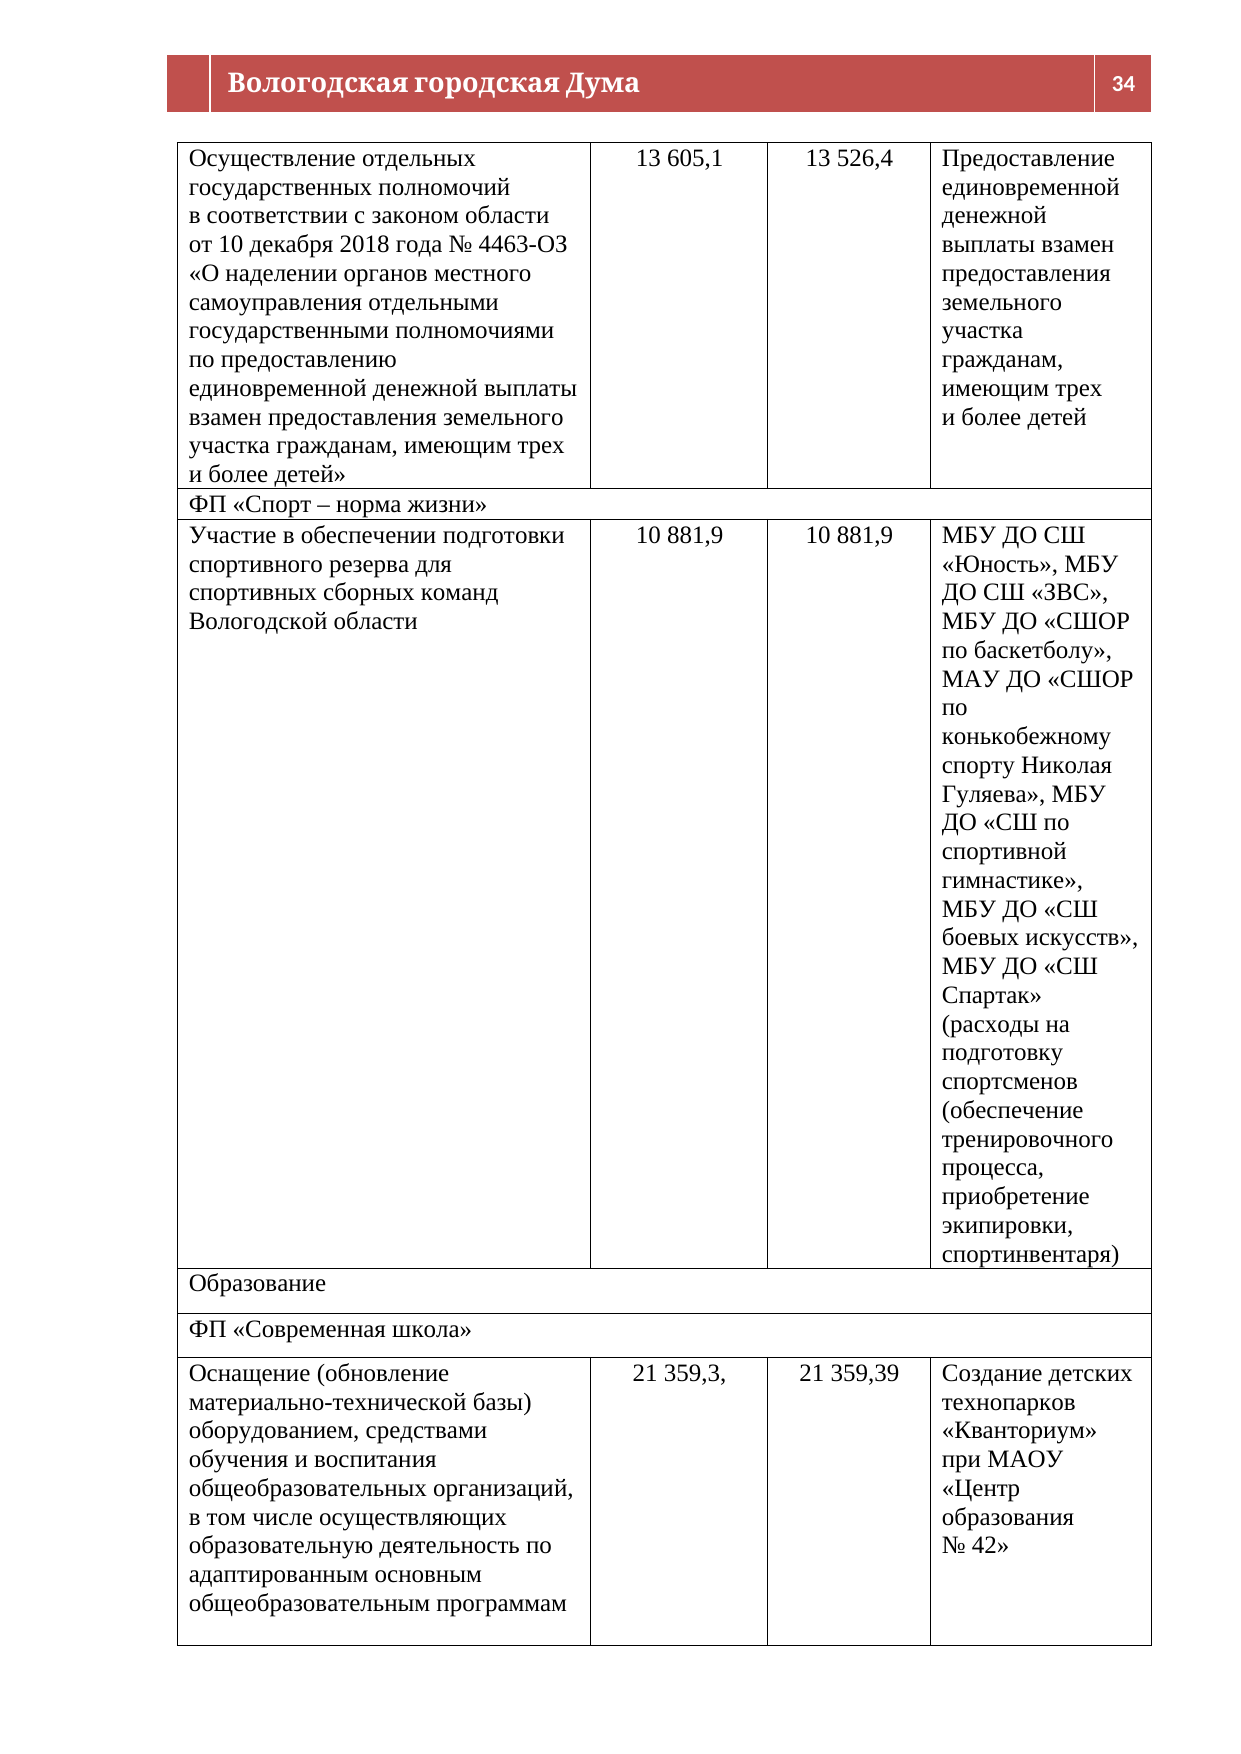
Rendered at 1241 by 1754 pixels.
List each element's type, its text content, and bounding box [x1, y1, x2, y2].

table_cell ФП «Спорт – норма жизни» [178, 489, 1151, 519]
table_cell Создание детских технопарков «Кванториум» при МАОУ «Центр образования № 42» [931, 1358, 1151, 1645]
table_cell Оснащение (обновление материально-технической базы) оборудованием, средствами обучения и воспитания общеобразовательных организаций, в том числе осуществляющих образовательную деятельность по адаптированным основным общеобразовательным программам [178, 1358, 590, 1645]
table_cell Осуществление отдельных государственных полномочий в соответствии с законом области от 10 декабря 2018 года № 4463-ОЗ «О наделении органов местного самоуправления отдельными государственными полномочиями по предоставлению единовременной денежной выплаты взамен предоставления земельного участка гражданам, имеющим трех и более детей» [178, 143, 590, 488]
table_cell 10 881,9 [591, 520, 767, 1267]
table_cell 10 881,9 [768, 520, 930, 1267]
table_cell 13 526,4 [768, 143, 930, 488]
table_cell Образование [178, 1269, 1151, 1313]
table_cell Предоставление единовременной денежной выплаты взамен предоставления земельного участка гражданам, имеющим трех и более детей [931, 143, 1151, 488]
table_cell МБУ ДО СШ «Юность», МБУ ДО СШ «ЗВС», МБУ ДО «СШОР по баскетболу», МАУ ДО «СШОР по конькобежному спорту Николая Гуляева», МБУ ДО «СШ по спортивной гимнастике», МБУ ДО «СШ боевых искусств», МБУ ДО «СШ Спартак» (расходы на подготовку спортсменов (обеспечение тренировочного процесса, приобретение экипировки, спортинвентаря) [931, 520, 1151, 1267]
table_cell 13 605,1 [591, 143, 767, 488]
table_cell ФП «Современная школа» [178, 1314, 1151, 1357]
table_cell 21 359,39 [768, 1358, 930, 1645]
table_cell Участие в обеспечении подготовки спортивного резерва для спортивных сборных команд Вологодской области [178, 520, 590, 1267]
table_cell 21 359,3, [591, 1358, 767, 1645]
